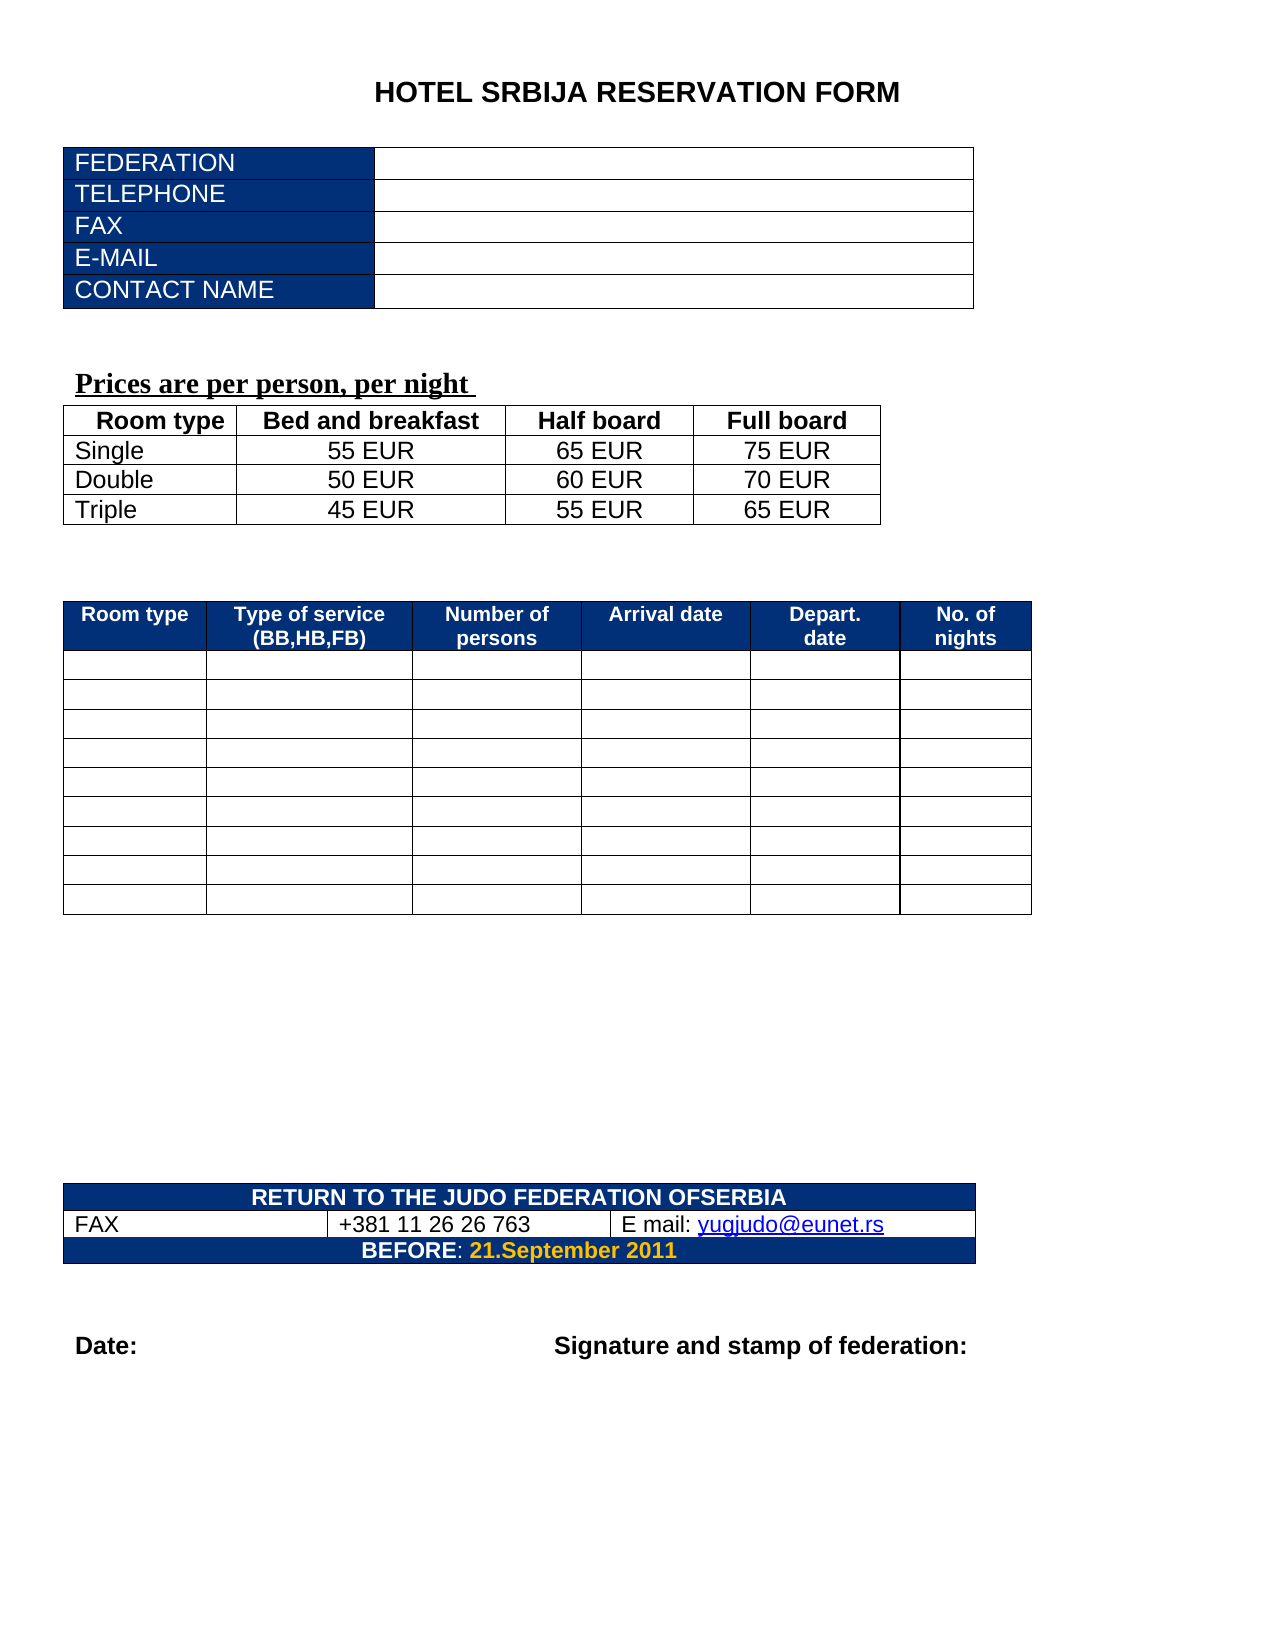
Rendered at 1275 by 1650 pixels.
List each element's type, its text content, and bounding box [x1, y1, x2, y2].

text Date: Signature and stamp of federation: [75, 1331, 1200, 1360]
table_cell 75 EUR [694, 436, 880, 464]
table_cell [413, 885, 581, 914]
table_cell [413, 797, 581, 826]
table_cell 65 EUR [506, 436, 693, 464]
table_cell [582, 651, 750, 679]
table_cell 70 EUR [694, 465, 880, 494]
table_cell [207, 797, 412, 826]
table_cell [207, 651, 412, 679]
table_cell [751, 680, 899, 708]
table_cell [901, 651, 1031, 679]
table_header Full board [694, 406, 880, 434]
table_cell [413, 680, 581, 708]
table_cell [413, 768, 581, 796]
table_header RETURN TO THE JUDO FEDERATION OFSERBIA [64, 1184, 975, 1210]
table_header No. of nights [901, 602, 1031, 650]
table_cell [751, 827, 899, 855]
table_cell 55 EUR [237, 436, 505, 464]
table_cell [64, 768, 206, 796]
table_cell [751, 651, 899, 679]
text Prices are per person, per night [75, 366, 1200, 400]
table_cell [582, 856, 750, 884]
table_cell [413, 827, 581, 855]
table_header FEDERATION [64, 148, 374, 179]
table_cell [207, 768, 412, 796]
table_cell [901, 856, 1031, 884]
table_cell [413, 856, 581, 884]
table_cell [413, 651, 581, 679]
table_cell [207, 680, 412, 708]
table_cell [375, 180, 973, 211]
table_cell [64, 651, 206, 679]
table_cell [207, 710, 412, 738]
table_cell [207, 739, 412, 767]
table_cell E mail: yugjudo@eunet.rs [611, 1211, 975, 1237]
table_header Room type [64, 406, 236, 434]
table_cell [375, 243, 973, 274]
table_cell [582, 827, 750, 855]
table_cell 65 EUR [694, 495, 880, 524]
table_header Room type [64, 602, 206, 650]
table_cell [582, 739, 750, 767]
table_cell [751, 710, 899, 738]
table_cell [413, 710, 581, 738]
table_header Bed and breakfast [237, 406, 505, 434]
table_cell [901, 885, 1031, 914]
table_cell [751, 768, 899, 796]
table_cell [901, 797, 1031, 826]
table_header Depart. date [751, 602, 899, 650]
table_cell Double [64, 465, 236, 494]
table_cell [582, 710, 750, 738]
table_cell [64, 680, 206, 708]
table_cell FAX [64, 1211, 327, 1237]
table_cell [64, 710, 206, 738]
table_cell 45 EUR [237, 495, 505, 524]
table_header Arrival date [582, 602, 750, 650]
table_cell [413, 739, 581, 767]
table_cell Triple [64, 495, 236, 524]
table_cell 50 EUR [237, 465, 505, 494]
table_cell [901, 768, 1031, 796]
table_cell [751, 856, 899, 884]
table_cell [582, 768, 750, 796]
table_cell [64, 856, 206, 884]
table_cell [375, 212, 973, 242]
table_cell [582, 680, 750, 708]
table_cell [207, 827, 412, 855]
table_header Half board [506, 406, 693, 434]
table_cell +381 11 26 26 763 [328, 1211, 610, 1237]
table_cell 55 EUR [506, 495, 693, 524]
table_header [375, 148, 973, 179]
table_cell E-MAIL [64, 243, 374, 274]
table_cell [582, 797, 750, 826]
table_header Number of persons [413, 602, 581, 650]
table_cell [64, 739, 206, 767]
table_cell [64, 885, 206, 914]
table_cell [751, 797, 899, 826]
table_header Type of service (BB,HB,FB) [207, 602, 412, 650]
table_cell [751, 739, 899, 767]
table_cell BEFORE: 21.September 2011 [64, 1237, 975, 1263]
table_cell [64, 797, 206, 826]
table_cell 60 EUR [506, 465, 693, 494]
table_cell [375, 275, 973, 308]
table_cell [751, 885, 899, 914]
table_cell TELEPHONE [64, 180, 374, 211]
table_cell CONTACT NAME [64, 275, 374, 308]
table_cell Single [64, 436, 236, 464]
text HOTEL SRBIJA RESERVATION FORM [75, 75, 1200, 108]
table_cell [207, 856, 412, 884]
table_cell [207, 885, 412, 914]
table_cell [64, 827, 206, 855]
table_cell [901, 680, 1031, 708]
table_cell [582, 885, 750, 914]
table_cell [901, 827, 1031, 855]
table_cell [901, 710, 1031, 738]
table_cell FAX [64, 212, 374, 242]
table_cell [901, 739, 1031, 767]
